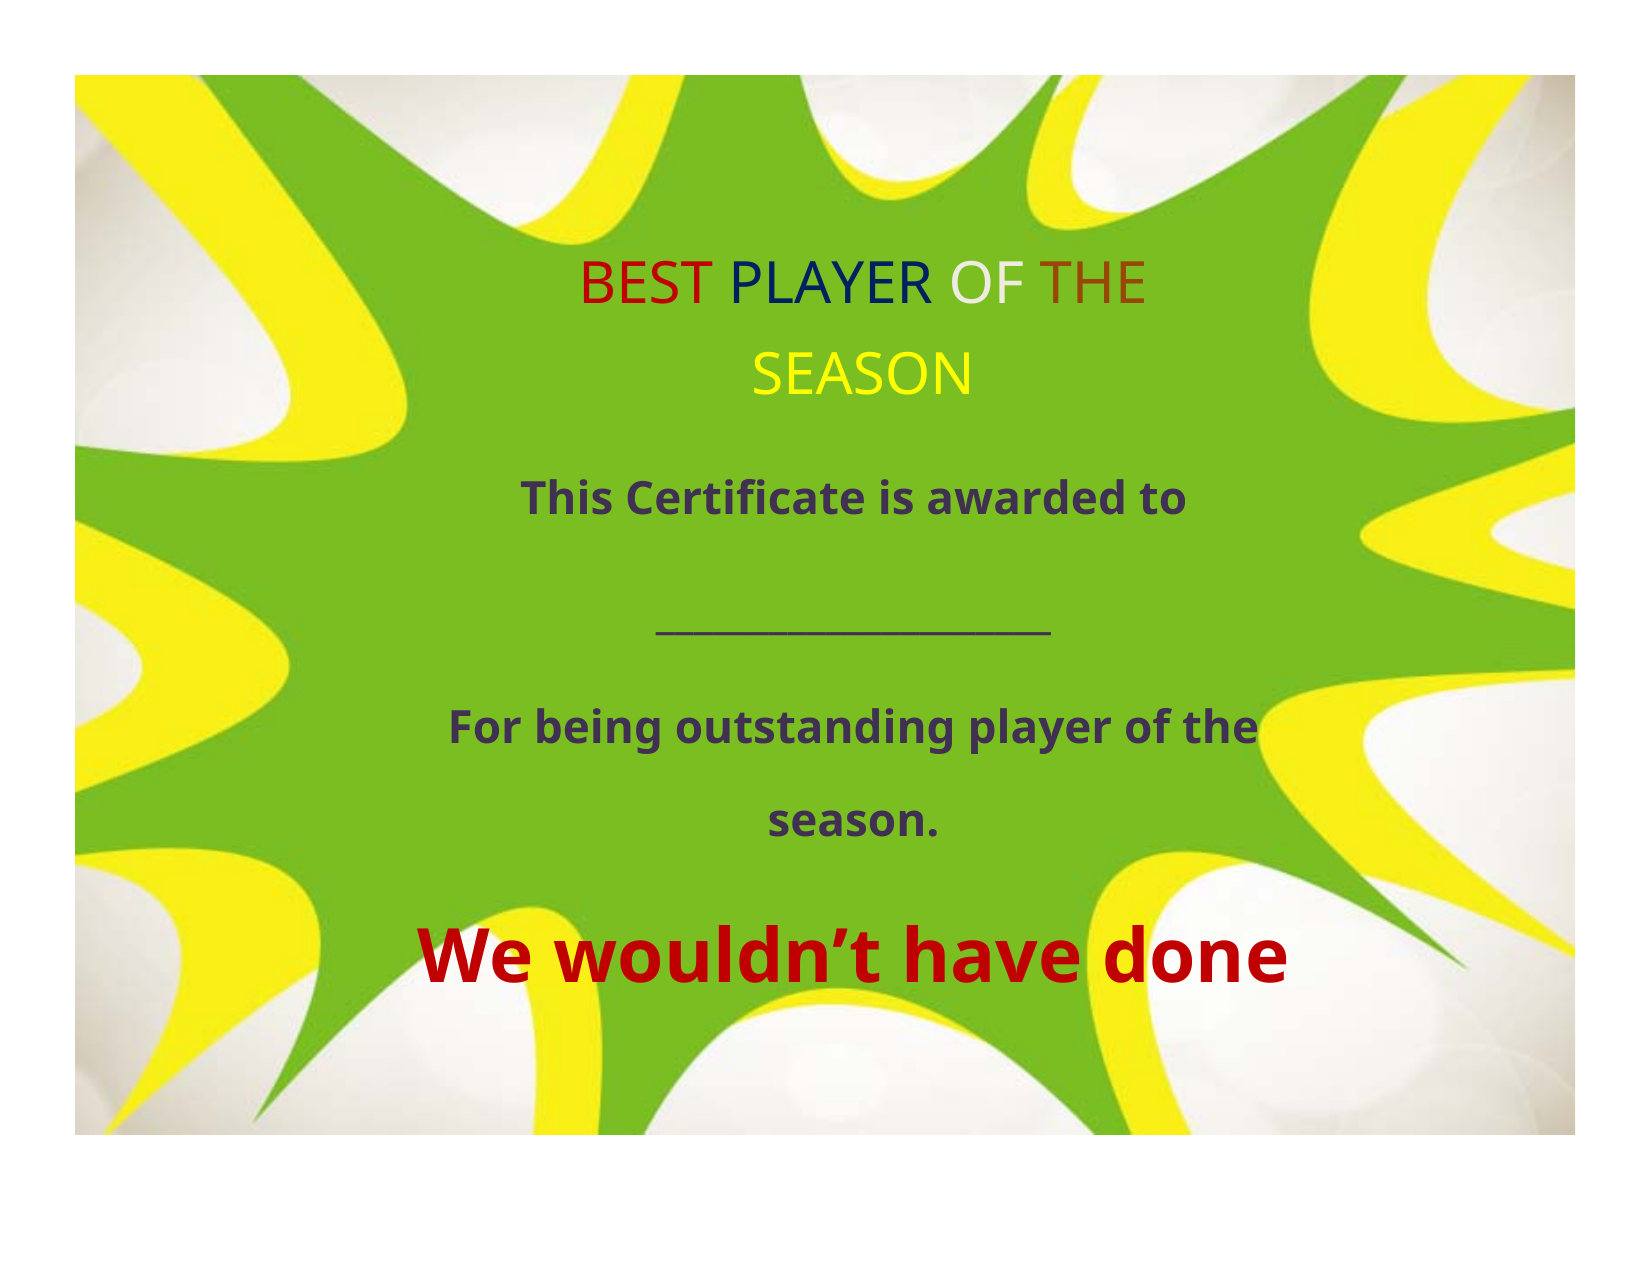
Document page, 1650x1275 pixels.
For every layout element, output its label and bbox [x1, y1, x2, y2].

picture [75, 75, 1575, 1135]
